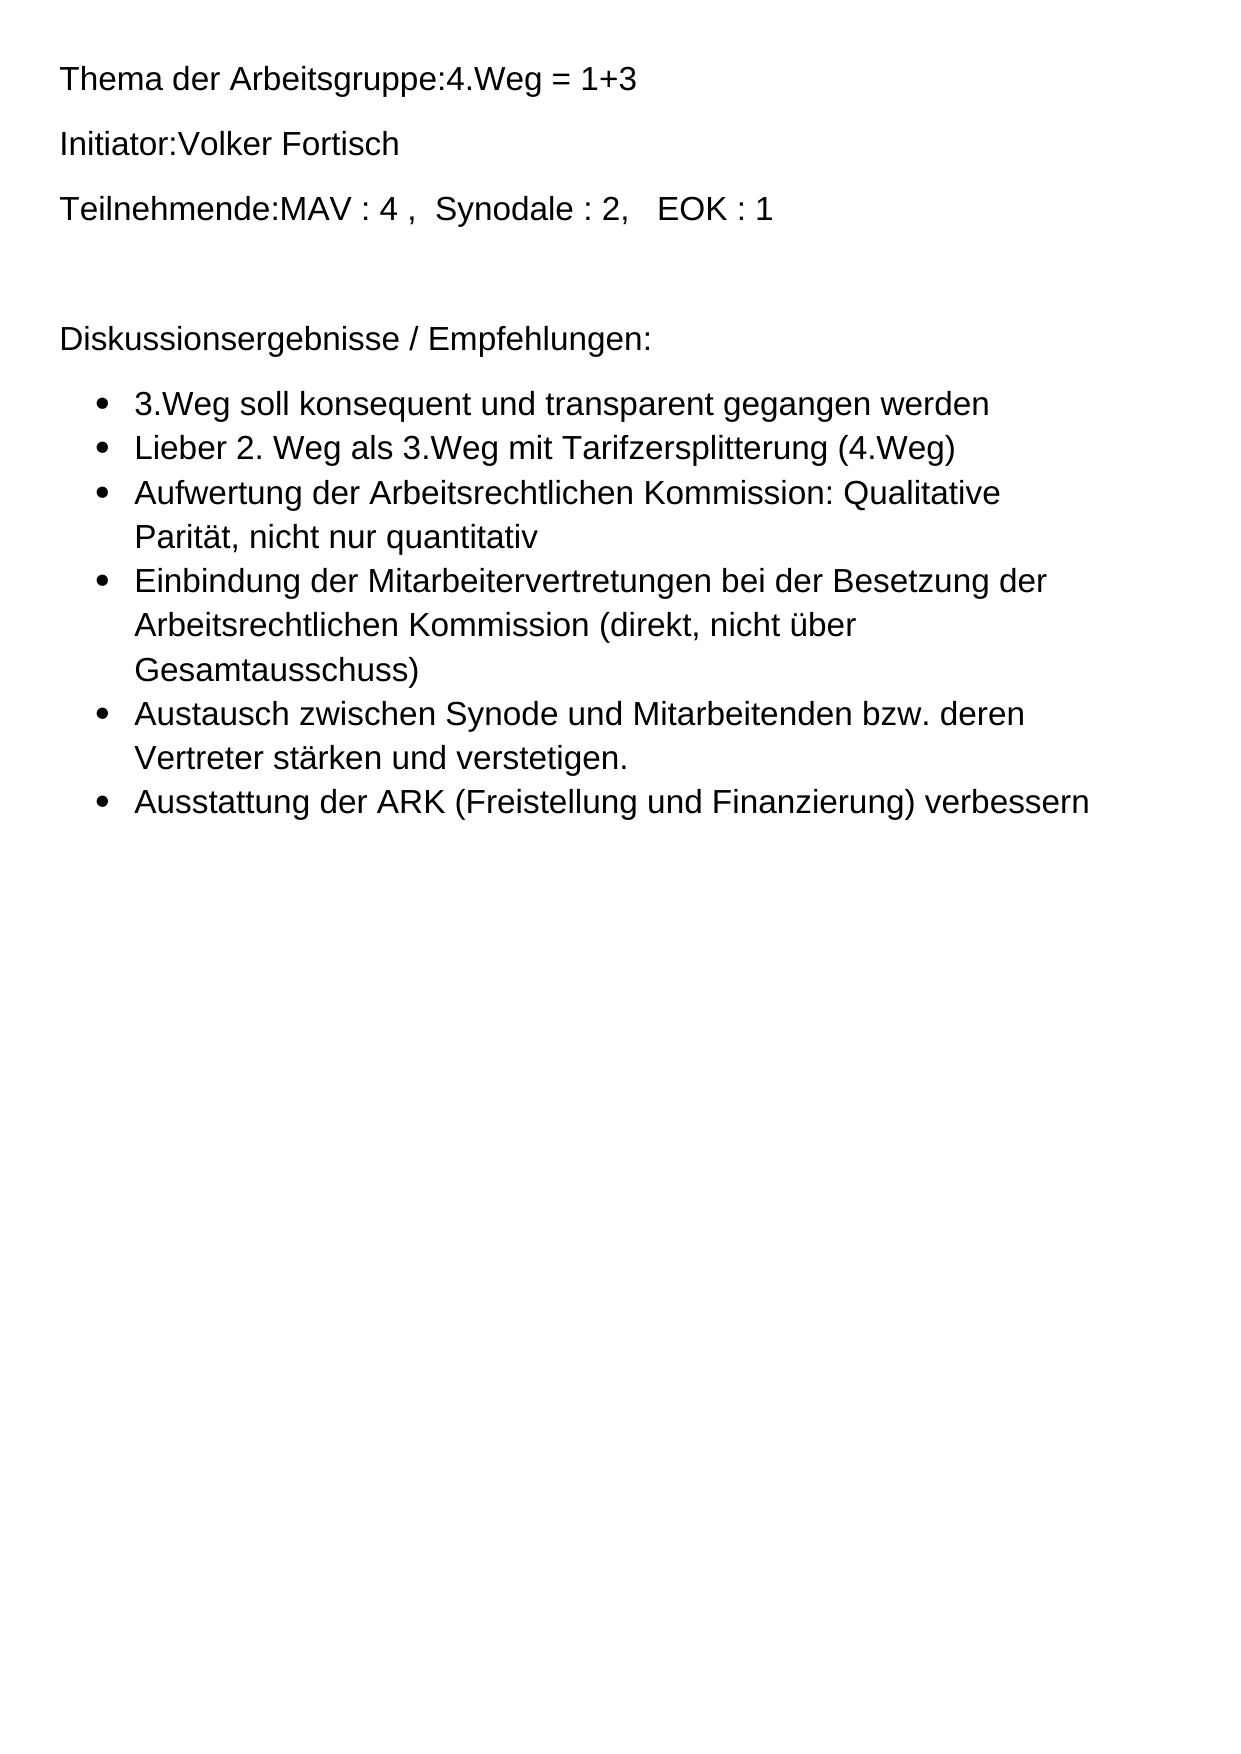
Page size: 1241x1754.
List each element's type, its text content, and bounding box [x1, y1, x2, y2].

list 3.Weg soll konsequent und transparent gegangen werden [97, 384, 1093, 423]
text Teilnehmende:MAV : 4 , Synodale : 2, EOK : 1 [59, 189, 1093, 228]
list Aufwertung der Arbeitsrechtlichen Kommission: Qualitative Parität, nicht nur quantitativ [97, 473, 1093, 555]
list Ausstattung der ARK (Freistellung und Finanzierung) verbessern [97, 782, 1093, 821]
text Initiator:Volker Fortisch [59, 124, 1093, 163]
list Lieber 2. Weg als 3.Weg mit Tarifzersplitterung (4.Weg) [97, 428, 1093, 467]
text Diskussionsergebnisse / Empfehlungen: [59, 319, 1093, 358]
text Thema der Arbeitsgruppe:4.Weg = 1+3 [59, 59, 1093, 98]
list Austausch zwischen Synode und Mitarbeitenden bzw. deren Vertreter stärken und verstetigen. [97, 694, 1093, 776]
list Einbindung der Mitarbeitervertretungen bei der Besetzung der Arbeitsrechtlichen Kommission (direkt, nicht über Gesamtausschuss) [97, 561, 1093, 688]
